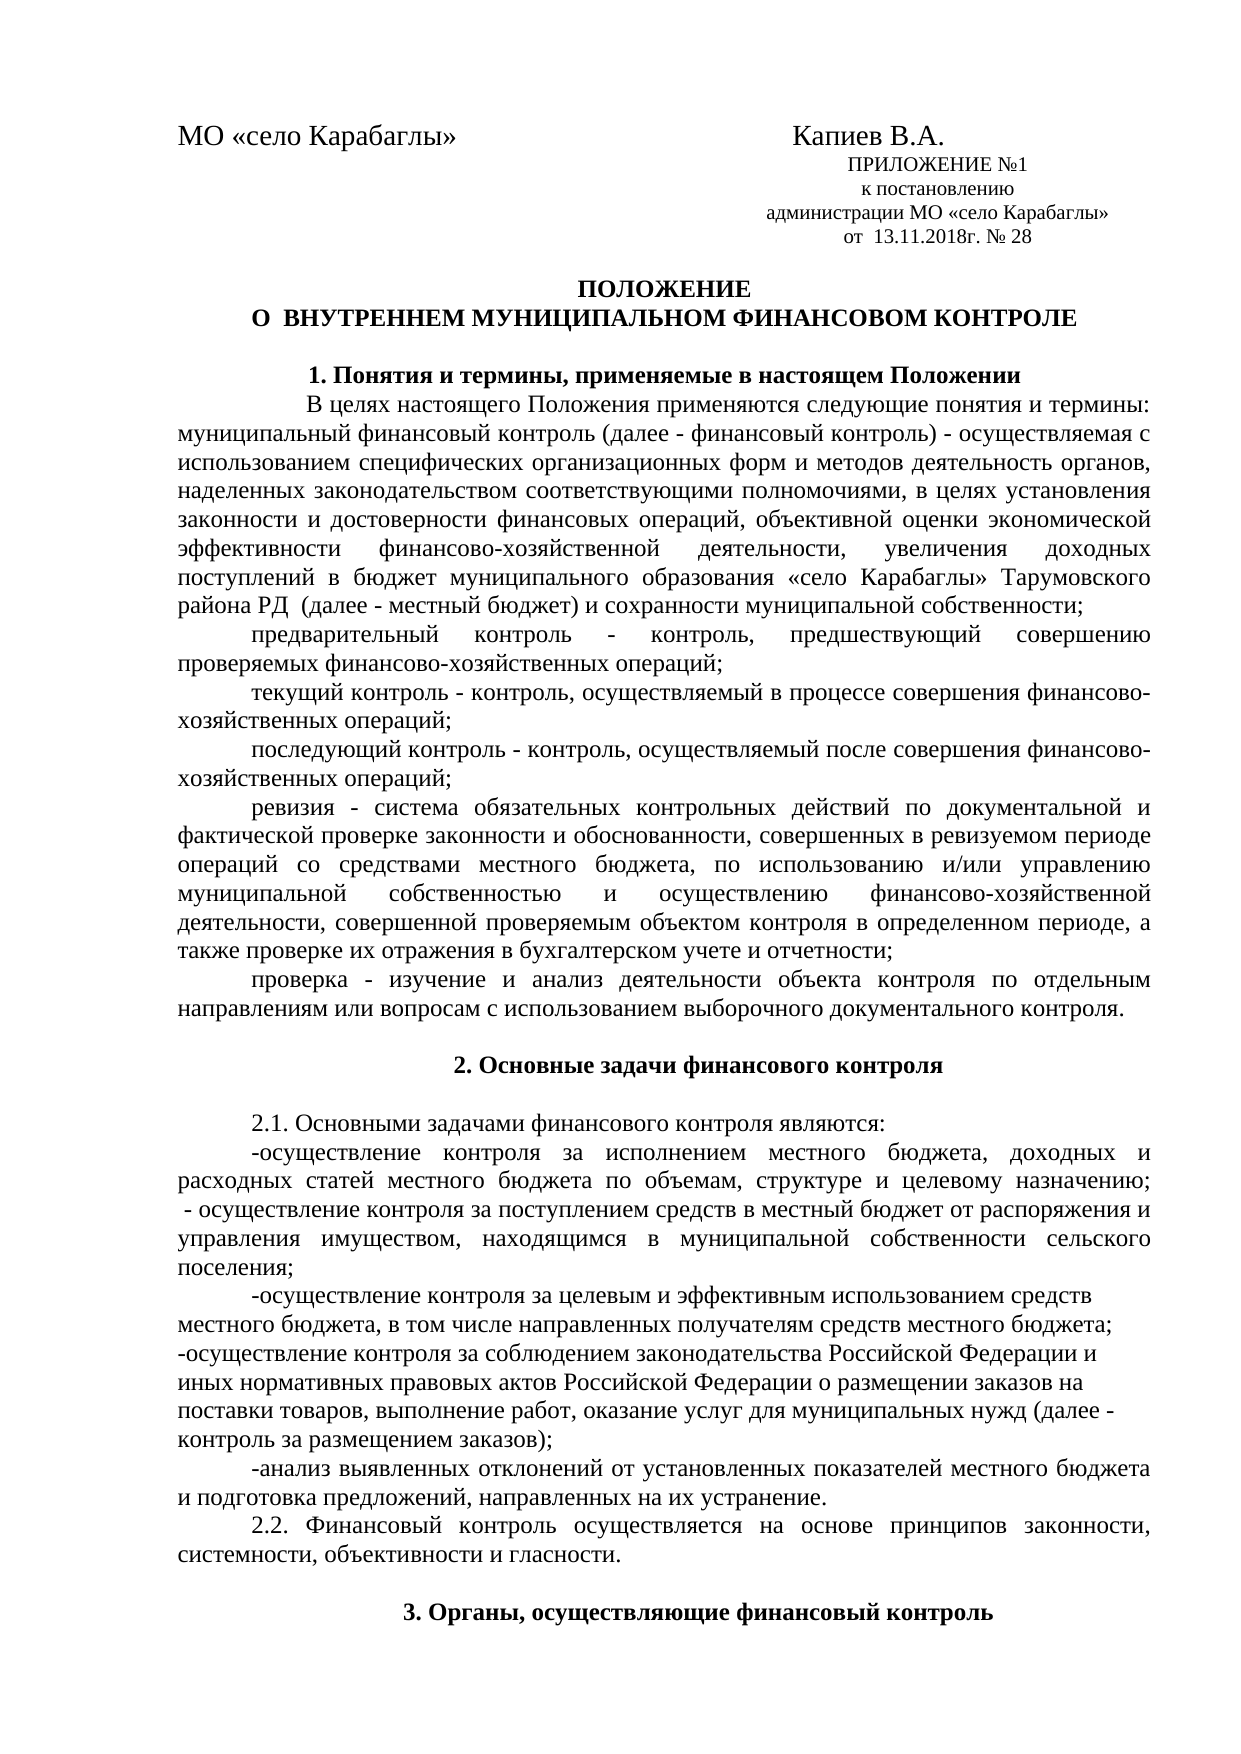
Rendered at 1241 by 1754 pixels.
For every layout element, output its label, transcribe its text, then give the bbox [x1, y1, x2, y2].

text -осуществление контроля за исполнением местного бюджета, доходных и расходных статей местного бюджета по объемам, структуре и целевому назначению; - осуществление контроля за поступлением средств в местный бюджет от распоряжения и управления имуществом, находящимся в муниципальной собственности сельского поселения; [177, 1137, 1152, 1281]
text 1. Понятия и термины, применяемые в настоящем Положении [177, 361, 1152, 389]
text -анализ выявленных отклонений от установленных показателей местного бюджета и подготовка предложений, направленных на их устранение. [177, 1453, 1152, 1511]
text 3. Органы, осуществляющие финансовый контроль [177, 1597, 1152, 1626]
text ПОЛОЖЕНИЕ [177, 248, 1152, 303]
text от 13.11.2018г. № 28 [723, 224, 1152, 248]
text текущий контроль - контроль, осуществляемый в процессе совершения финансово-хозяйственных операций; [177, 677, 1152, 734]
text МО «село Карабаглы» Капиев В.А. [177, 118, 1152, 152]
text последующий контроль - контроль, осуществляемый после совершения финансово-хозяйственных операций; [177, 734, 1152, 792]
text В целях настоящего Положения применяются следующие понятия и термины: муниципальный финансовый контроль (далее - финансовый контроль) - осуществляемая с использованием специфических организационных форм и методов деятельность органов, наделенных законодательством соответствующими полномочиями, в целях установления законности и достоверности финансовых операций, объективной оценки экономической эффективности финансово-хозяйственной деятельности, увеличения доходных поступлений в бюджет муниципального образования «село Карабаглы» Тарумовского района РД (далее - местный бюджет) и сохранности муниципальной собственности; [177, 389, 1152, 619]
text О ВНУТРЕННЕМ МУНИЦИПАЛЬНОМ ФИНАНСОВОМ КОНТРОЛЕ [177, 303, 1152, 332]
text администрации МО «село Карабаглы» [723, 200, 1152, 224]
text к постановлению [723, 176, 1152, 200]
text 2.1. Основными задачами финансового контроля являются: [177, 1108, 1152, 1137]
text 2. Основные задачи финансового контроля [177, 1051, 1152, 1079]
text 2.2. Финансовый контроль осуществляется на основе принципов законности, системности, объективности и гласности. [177, 1511, 1152, 1568]
text ПРИЛОЖЕНИЕ №1 [723, 152, 1152, 176]
text ревизия - система обязательных контрольных действий по документальной и фактической проверке законности и обоснованности, совершенных в ревизуемом периоде операций со средствами местного бюджета, по использованию и/или управлению муниципальной собственностью и осуществлению финансово-хозяйственной деятельности, совершенной проверяемым объектом контроля в определенном периоде, а также проверке их отражения в бухгалтерском учете и отчетности; [177, 792, 1152, 964]
text предварительный контроль - контроль, предшествующий совершению проверяемых финансово-хозяйственных операций; [177, 619, 1152, 677]
text -осуществление контроля за целевым и эффективным использованием средств местного бюджета, в том числе направленных получателям средств местного бюджета; -осуществление контроля за соблюдением законодательства Российской Федерации и иных нормативных правовых актов Российской Федерации о размещении заказов на поставки товаров, выполнение работ, оказание услуг для муниципальных нужд (далее - контроль за размещением заказов); [177, 1281, 1152, 1453]
text проверка - изучение и анализ деятельности объекта контроля по отдельным направлениям или вопросам с использованием выборочного документального контроля. [177, 964, 1152, 1022]
